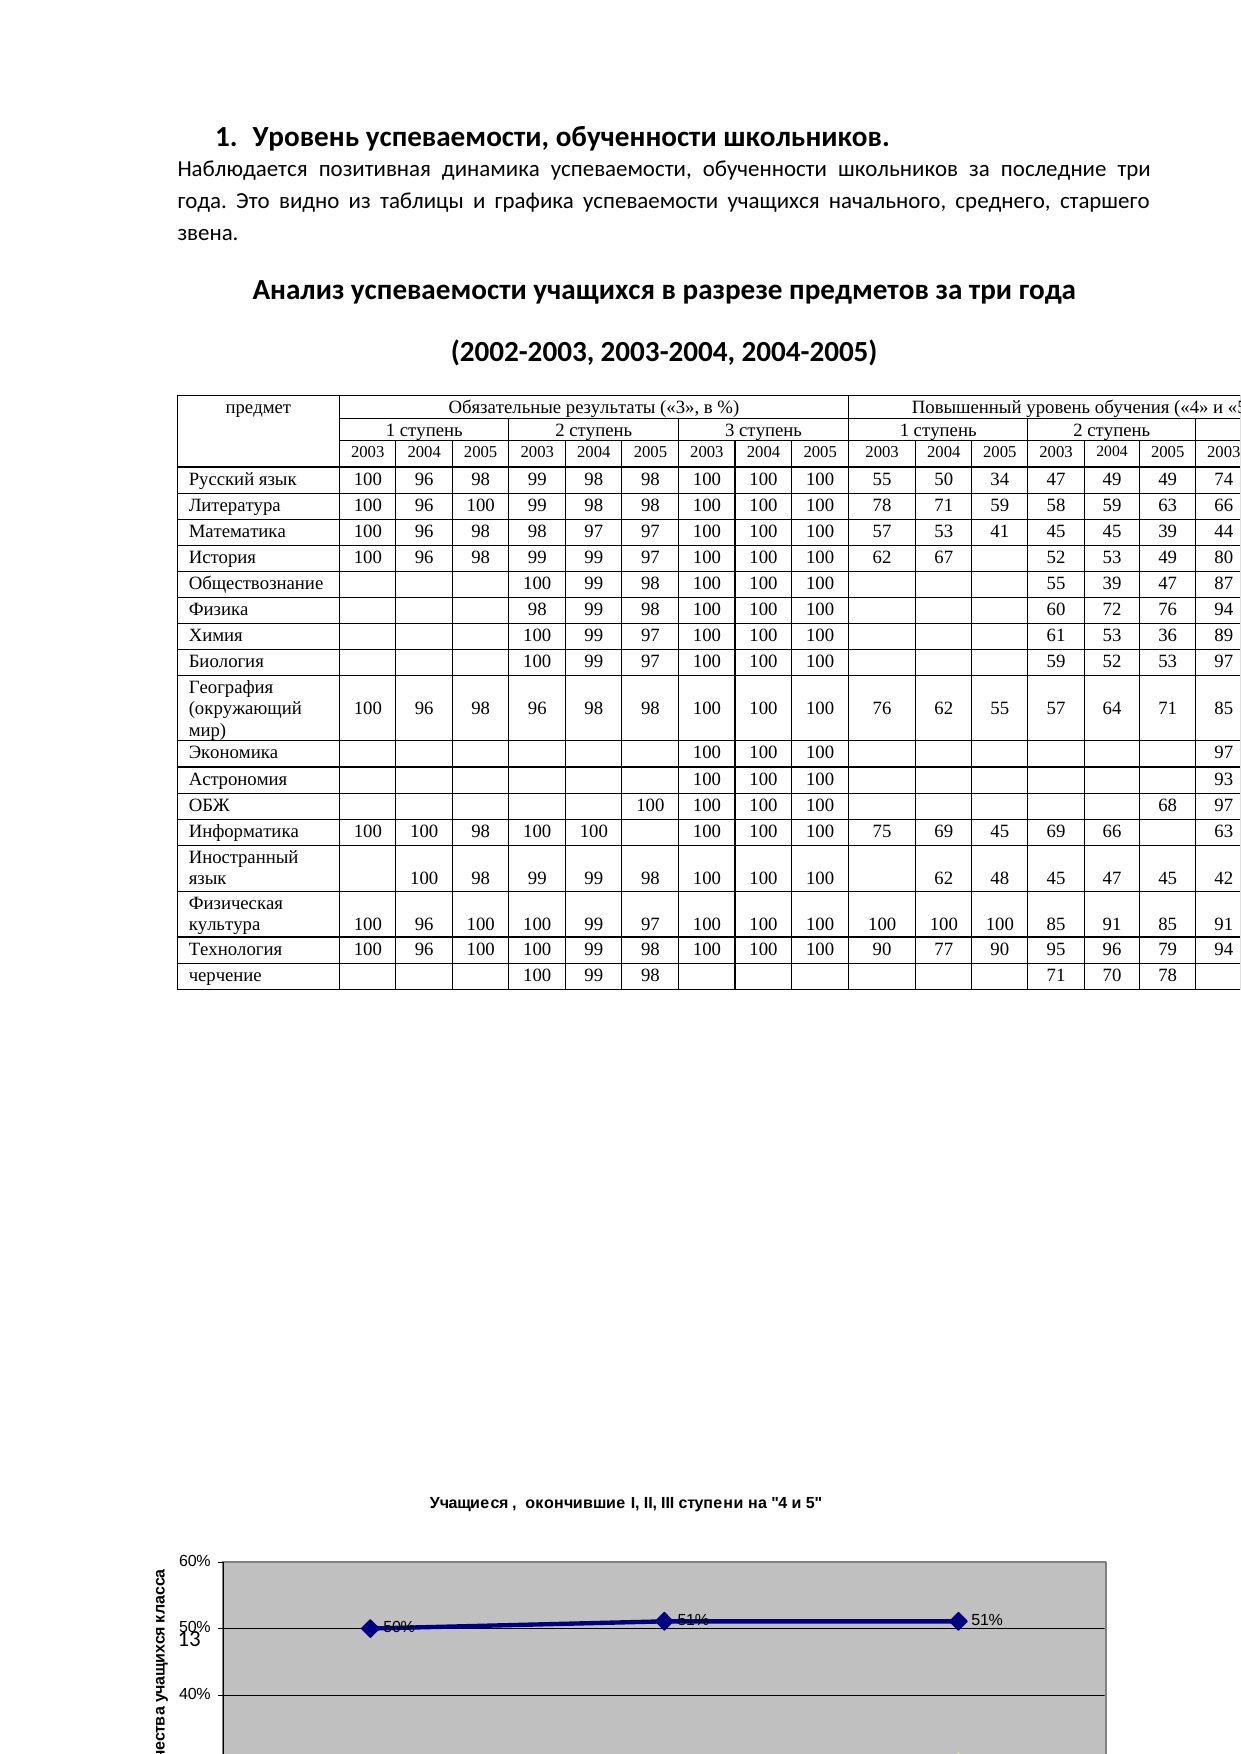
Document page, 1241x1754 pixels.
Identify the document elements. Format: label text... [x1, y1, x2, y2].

table_cell 100 [792, 624, 848, 649]
table_cell 100 [736, 572, 791, 597]
table_cell 100 [736, 741, 791, 766]
table_cell 71 [1140, 676, 1195, 740]
table_cell 49 [1140, 546, 1195, 571]
table_cell 49 [1140, 468, 1195, 492]
table_cell [396, 650, 452, 675]
table_cell 100 [509, 964, 565, 988]
table_cell 66 [1196, 494, 1240, 518]
table_cell 45 [1085, 520, 1139, 544]
table_cell 100 [679, 794, 734, 818]
table_cell 100 [792, 768, 848, 792]
table_cell [916, 572, 971, 597]
table_cell 100 [679, 468, 734, 492]
table_cell 100 [340, 892, 395, 936]
table_cell 45 [1140, 846, 1195, 891]
table_cell 100 [566, 820, 621, 844]
table_cell Химия [178, 624, 339, 649]
table_cell 95 [1028, 938, 1084, 962]
table_cell 96 [396, 520, 452, 544]
table_cell 2004 [566, 441, 621, 466]
table_cell [340, 572, 395, 597]
table_cell [453, 794, 508, 818]
table_cell 99 [509, 468, 565, 492]
table_cell [396, 624, 452, 649]
table_cell 62 [916, 846, 971, 891]
table_cell Обществознание [178, 572, 339, 597]
table_cell 47 [1140, 572, 1195, 597]
table_cell 99 [566, 572, 621, 597]
table_cell 62 [916, 676, 971, 740]
table_cell [453, 650, 508, 675]
table_cell 100 [679, 768, 734, 792]
table_cell 52 [1085, 650, 1139, 675]
table_cell 100 [736, 768, 791, 792]
table_cell 2003 [849, 441, 915, 466]
table_cell 100 [736, 794, 791, 818]
table_cell 2003 [509, 441, 565, 466]
table_cell 1 ступень [340, 419, 508, 440]
table_cell Физика [178, 598, 339, 623]
table_cell 98 [566, 494, 621, 518]
table_cell 100 [340, 676, 395, 740]
table_cell 87 [1196, 572, 1240, 597]
table_cell 100 [340, 468, 395, 492]
table_cell 85 [1028, 892, 1084, 936]
table_cell 99 [566, 964, 621, 988]
table_cell 100 [736, 820, 791, 844]
table_cell [849, 598, 915, 623]
table_cell 98 [509, 598, 565, 623]
table_cell 91 [1196, 892, 1240, 936]
table_cell 99 [566, 938, 621, 962]
table_cell 2 ступень [509, 419, 678, 440]
table_cell 96 [396, 546, 452, 571]
table_cell 55 [849, 468, 915, 492]
table_cell 3 ступень [1196, 419, 1240, 440]
table_cell 100 [736, 624, 791, 649]
text Анализ успеваемости учащихся в разрезе предметов за три года [177, 271, 1152, 307]
table_cell [916, 768, 971, 792]
table_cell 44 [1196, 520, 1240, 544]
table_cell 66 [1085, 820, 1139, 844]
table_cell 100 [622, 794, 678, 818]
table_cell 100 [679, 494, 734, 518]
table_cell [622, 820, 678, 844]
table_cell 100 [792, 468, 848, 492]
table_cell 98 [453, 846, 508, 891]
table_cell 62 [849, 546, 915, 571]
table_cell 94 [1196, 938, 1240, 962]
table_cell 99 [566, 650, 621, 675]
table_cell 99 [566, 624, 621, 649]
table_cell [1140, 741, 1195, 766]
table_cell [1196, 964, 1240, 988]
table_cell 96 [1085, 938, 1139, 962]
table_cell Технология [178, 938, 339, 962]
table_cell 99 [509, 494, 565, 518]
table_cell 90 [972, 938, 1027, 962]
table_cell [453, 572, 508, 597]
table_cell [1028, 768, 1084, 792]
table_cell 2005 [1140, 441, 1195, 466]
table_cell 76 [849, 676, 915, 740]
table_cell 98 [622, 964, 678, 988]
table_cell [1140, 820, 1195, 844]
table_cell 2003 [679, 441, 734, 466]
table_cell 41 [972, 520, 1027, 544]
table_cell [1085, 768, 1139, 792]
table_cell Экономика [178, 741, 339, 766]
table_cell Литература [178, 494, 339, 518]
table_cell 100 [792, 794, 848, 818]
table_cell 45 [972, 820, 1027, 844]
table_cell [916, 650, 971, 675]
table_cell 77 [916, 938, 971, 962]
table_cell [849, 572, 915, 597]
table_cell 2003 [1196, 441, 1240, 466]
table_cell 96 [509, 676, 565, 740]
table_cell 100 [679, 676, 734, 740]
table_cell [566, 741, 621, 766]
table_cell 100 [453, 494, 508, 518]
table_cell [453, 768, 508, 792]
table_cell 53 [916, 520, 971, 544]
table_cell 69 [916, 820, 971, 844]
table_cell [453, 741, 508, 766]
table_cell [566, 768, 621, 792]
table_cell [340, 650, 395, 675]
table_cell 2003 [1028, 441, 1084, 466]
table_cell 72 [1085, 598, 1139, 623]
table_cell [679, 964, 734, 988]
table_cell [849, 624, 915, 649]
table_cell 98 [453, 820, 508, 844]
table_cell 47 [1028, 468, 1084, 492]
table_cell 100 [509, 820, 565, 844]
table_cell [916, 741, 971, 766]
table_cell 97 [622, 892, 678, 936]
table_header Обязательные результаты («3», в %) [340, 396, 848, 418]
table_cell 100 [340, 520, 395, 544]
table_cell 100 [679, 546, 734, 571]
table_cell [972, 572, 1027, 597]
table_cell 100 [340, 494, 395, 518]
table_cell 100 [679, 598, 734, 623]
table_cell 45 [1028, 520, 1084, 544]
table_cell 98 [566, 676, 621, 740]
table_cell 69 [1028, 820, 1084, 844]
table_cell 2005 [622, 441, 678, 466]
table_cell [1028, 794, 1084, 818]
table_cell 80 [1196, 546, 1240, 571]
table_cell [972, 624, 1027, 649]
table_cell 78 [849, 494, 915, 518]
table_cell 100 [792, 494, 848, 518]
table_cell 100 [679, 892, 734, 936]
table_cell [972, 598, 1027, 623]
table_cell 98 [622, 572, 678, 597]
table_cell [622, 768, 678, 792]
table_cell 91 [1085, 892, 1139, 936]
table_cell 2004 [1085, 441, 1139, 466]
table_cell 100 [736, 938, 791, 962]
table_cell 100 [916, 892, 971, 936]
table_cell 74 [1196, 468, 1240, 492]
table_cell 98 [622, 494, 678, 518]
table_cell 97 [622, 624, 678, 649]
table_cell 53 [1140, 650, 1195, 675]
table_cell 99 [509, 846, 565, 891]
table_cell 53 [1085, 546, 1139, 571]
table_cell Математика [178, 520, 339, 544]
table_cell 100 [340, 820, 395, 844]
table_cell [453, 624, 508, 649]
table_cell 100 [792, 676, 848, 740]
table_cell ОБЖ [178, 794, 339, 818]
table_cell [972, 768, 1027, 792]
table_cell 85 [1140, 892, 1195, 936]
table_cell 100 [736, 892, 791, 936]
table_cell [453, 964, 508, 988]
table_cell [396, 794, 452, 818]
table_cell 100 [679, 938, 734, 962]
table_cell 45 [1028, 846, 1084, 891]
table_cell 99 [566, 846, 621, 891]
table_cell 100 [792, 892, 848, 936]
table_cell 58 [1028, 494, 1084, 518]
table_cell 48 [972, 846, 1027, 891]
table_cell [1028, 741, 1084, 766]
table_cell [972, 650, 1027, 675]
table_cell 34 [972, 468, 1027, 492]
table_cell 98 [622, 676, 678, 740]
table_cell 67 [916, 546, 971, 571]
table_cell 60 [1028, 598, 1084, 623]
table_cell [972, 546, 1027, 571]
table_cell 100 [792, 820, 848, 844]
table_cell 100 [736, 846, 791, 891]
list Уровень успеваемости, обученности школьников. [215, 118, 1152, 154]
table_cell 57 [1028, 676, 1084, 740]
table_cell 85 [1196, 676, 1240, 740]
table_cell 100 [849, 892, 915, 936]
table_cell 53 [1085, 624, 1139, 649]
table_cell [340, 598, 395, 623]
table_cell 52 [1028, 546, 1084, 571]
table_cell 100 [679, 624, 734, 649]
table_cell [340, 624, 395, 649]
table_cell 96 [396, 468, 452, 492]
table_cell 59 [1028, 650, 1084, 675]
table_cell [509, 794, 565, 818]
table_cell 100 [792, 741, 848, 766]
table_cell 98 [622, 598, 678, 623]
table_cell 42 [1196, 846, 1240, 891]
table_cell 2004 [916, 441, 971, 466]
table_cell 100 [679, 520, 734, 544]
table_cell 57 [849, 520, 915, 544]
table_cell черчение [178, 964, 339, 988]
table_cell 68 [1140, 794, 1195, 818]
table_cell [509, 741, 565, 766]
table_cell 100 [679, 741, 734, 766]
table_cell 100 [736, 650, 791, 675]
table_cell 98 [453, 468, 508, 492]
table_cell [849, 794, 915, 818]
table_cell [1085, 741, 1139, 766]
table_cell [396, 964, 452, 988]
table_cell [396, 598, 452, 623]
table_cell Русский язык [178, 468, 339, 492]
table_cell 100 [679, 820, 734, 844]
table_cell 36 [1140, 624, 1195, 649]
table_cell 96 [396, 892, 452, 936]
table_cell [1140, 768, 1195, 792]
table_cell 78 [1140, 964, 1195, 988]
table_cell 97 [622, 546, 678, 571]
table_cell 39 [1140, 520, 1195, 544]
table_cell 49 [1085, 468, 1139, 492]
table_cell [849, 741, 915, 766]
table_cell [849, 964, 915, 988]
table_cell 63 [1140, 494, 1195, 518]
table_cell 2005 [792, 441, 848, 466]
table_cell 71 [916, 494, 971, 518]
table_cell 64 [1085, 676, 1139, 740]
table_cell [566, 794, 621, 818]
table_cell [396, 572, 452, 597]
table_cell 2 ступень [1028, 419, 1195, 440]
table_cell [916, 794, 971, 818]
table_cell 100 [792, 846, 848, 891]
table_cell 55 [1028, 572, 1084, 597]
table_cell 98 [453, 546, 508, 571]
table_cell 98 [453, 676, 508, 740]
table_cell [849, 650, 915, 675]
table_cell 76 [1140, 598, 1195, 623]
table_cell География (окружающий мир) [178, 676, 339, 740]
table_cell [340, 846, 395, 891]
table_cell [916, 964, 971, 988]
table_cell [340, 794, 395, 818]
table_cell 100 [792, 520, 848, 544]
table_cell 71 [1028, 964, 1084, 988]
table_cell 98 [622, 938, 678, 962]
table_cell 47 [1085, 846, 1139, 891]
table_cell 96 [396, 938, 452, 962]
table_cell 100 [396, 846, 452, 891]
table_cell 100 [509, 624, 565, 649]
table_cell 97 [1196, 741, 1240, 766]
table_cell История [178, 546, 339, 571]
table_cell 96 [396, 676, 452, 740]
table_cell 100 [736, 468, 791, 492]
table_cell 100 [509, 650, 565, 675]
table_cell [340, 964, 395, 988]
table_cell 55 [972, 676, 1027, 740]
table_cell [916, 624, 971, 649]
table_cell 2003 [340, 441, 395, 466]
table_cell 63 [1196, 820, 1240, 844]
table_cell 100 [792, 650, 848, 675]
table_cell [453, 598, 508, 623]
table_cell 97 [1196, 794, 1240, 818]
table_cell Иностранный язык [178, 846, 339, 891]
table_cell 100 [792, 938, 848, 962]
table_cell [792, 964, 848, 988]
table_cell 93 [1196, 768, 1240, 792]
table_cell 97 [622, 650, 678, 675]
table_cell [396, 768, 452, 792]
table_cell 96 [396, 494, 452, 518]
table_cell 100 [453, 938, 508, 962]
table_cell 100 [792, 598, 848, 623]
table_cell 70 [1085, 964, 1139, 988]
table_cell 39 [1085, 572, 1139, 597]
table_cell 98 [622, 468, 678, 492]
table_cell 100 [340, 546, 395, 571]
table_cell 98 [622, 846, 678, 891]
table_cell [736, 964, 791, 988]
table_cell [972, 964, 1027, 988]
text Наблюдается позитивная динамика успеваемости, обученности школьников за последние три года. Это видно из таблицы и графика успеваемости учащихся начального, среднего, старшего звена. [177, 154, 1152, 246]
table_cell Информатика [178, 820, 339, 844]
table_cell 97 [566, 520, 621, 544]
table_cell [972, 794, 1027, 818]
table_cell 59 [1085, 494, 1139, 518]
table_cell [340, 768, 395, 792]
table_cell 100 [972, 892, 1027, 936]
table_cell 100 [792, 572, 848, 597]
table_cell Биология [178, 650, 339, 675]
table_cell 100 [736, 494, 791, 518]
table_cell 100 [736, 520, 791, 544]
table_cell 61 [1028, 624, 1084, 649]
table_cell 100 [509, 938, 565, 962]
table_cell 100 [679, 572, 734, 597]
table_cell 2005 [453, 441, 508, 466]
table_cell 100 [396, 820, 452, 844]
table_cell Физическая культура [178, 892, 339, 936]
table_cell 2004 [396, 441, 452, 466]
table_cell 100 [736, 598, 791, 623]
table_cell [849, 846, 915, 891]
table_cell 100 [792, 546, 848, 571]
table_cell 3 ступень [679, 419, 848, 440]
table_cell 99 [566, 546, 621, 571]
table_cell 2004 [736, 441, 791, 466]
table_cell 98 [566, 468, 621, 492]
table_cell 100 [509, 892, 565, 936]
table_cell 50 [916, 468, 971, 492]
table_cell 79 [1140, 938, 1195, 962]
table_cell 100 [736, 676, 791, 740]
table_cell 89 [1196, 624, 1240, 649]
table_cell 100 [509, 572, 565, 597]
table_cell 99 [566, 598, 621, 623]
table_cell 90 [849, 938, 915, 962]
table_cell 2005 [972, 441, 1027, 466]
table_cell [340, 741, 395, 766]
table_cell 100 [453, 892, 508, 936]
table_cell [916, 598, 971, 623]
table_cell 99 [509, 546, 565, 571]
table_cell [1085, 794, 1139, 818]
table_cell 97 [1196, 650, 1240, 675]
table_cell 100 [679, 650, 734, 675]
table_cell 75 [849, 820, 915, 844]
table_cell 98 [453, 520, 508, 544]
table_header предмет [178, 396, 339, 466]
table_cell Астрономия [178, 768, 339, 792]
table_cell 99 [566, 892, 621, 936]
table_cell [849, 768, 915, 792]
table_cell 98 [509, 520, 565, 544]
table_cell 97 [622, 520, 678, 544]
table_cell [396, 741, 452, 766]
table_cell 94 [1196, 598, 1240, 623]
table_cell 1 ступень [849, 419, 1027, 440]
table_header Повышенный уровень обучения («4» и «5», в %) [849, 396, 1240, 418]
table_cell 59 [972, 494, 1027, 518]
table_cell 100 [340, 938, 395, 962]
text (2002-2003, 2003-2004, 2004-2005) [177, 333, 1152, 368]
table_cell [972, 741, 1027, 766]
table_cell [622, 741, 678, 766]
table_cell [509, 768, 565, 792]
table_cell 100 [679, 846, 734, 891]
table_cell 100 [736, 546, 791, 571]
